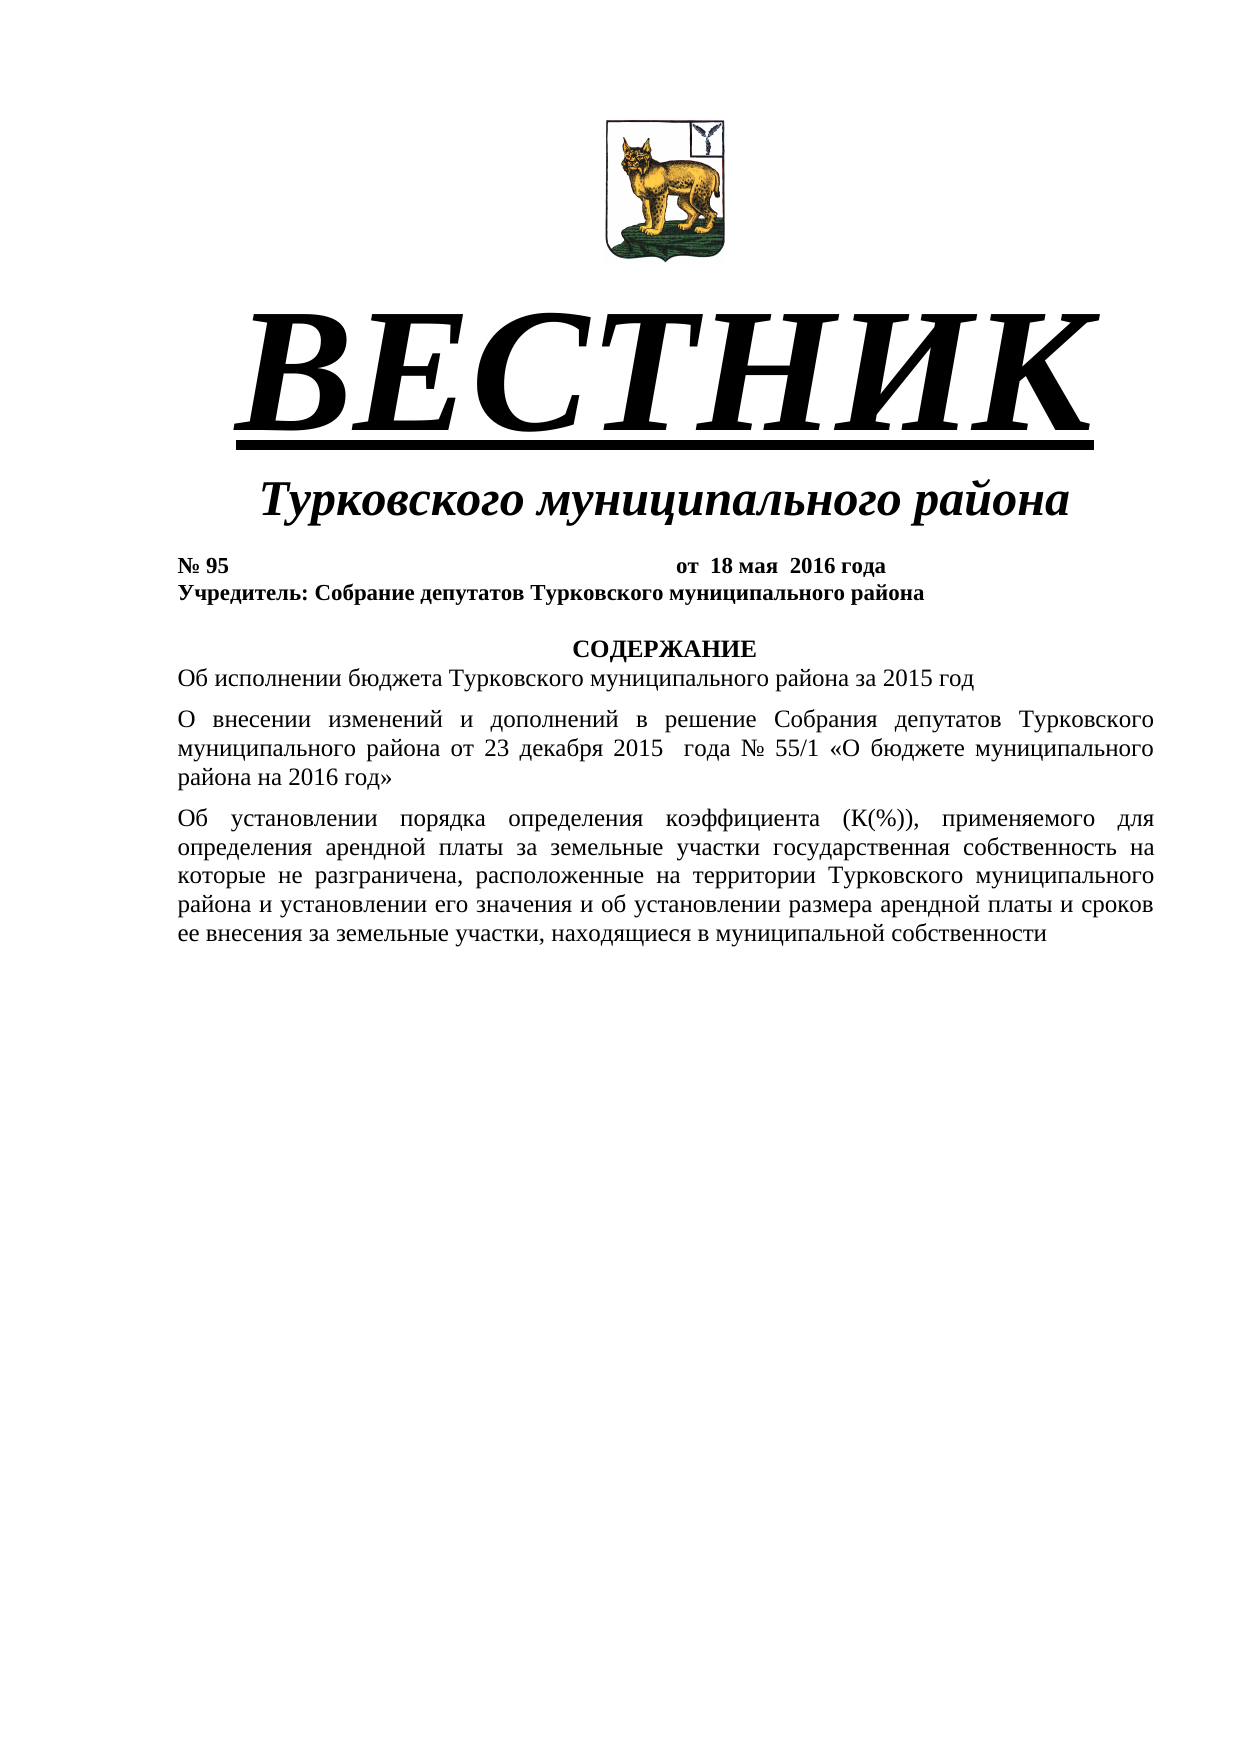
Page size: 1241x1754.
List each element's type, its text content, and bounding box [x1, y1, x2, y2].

table_cell О внесении изменений и дополнений в решение Собрания депутатов Турковского муниципального района от 23 декабря 2015 года № 55/1 «О бюджете муниципального района на 2016 год» [166, 704, 1167, 803]
text ВЕСТНИК [177, 265, 1152, 469]
text Учредитель: Собрание депутатов Турковского муниципального района [177, 579, 1152, 605]
table_header Об исполнении бюджета Турковского муниципального района за 2015 год [166, 663, 1167, 704]
text СОДЕРЖАНИЕ [177, 634, 1152, 663]
table_cell Об установлении порядка определения коэффициента (К(%)), применяемого для определения арендной платы за земельные участки государственная собственность на которые не разграничена, расположенные на территории Турковского муниципального района и установлении его значения и об установлении размера арендной платы и сроков ее внесения за земельные участки, находящиеся в муниципальной собственности [166, 803, 1167, 959]
text № 95 от 18 мая 2016 года [177, 552, 1152, 579]
text Турковского муниципального района [177, 469, 1152, 526]
